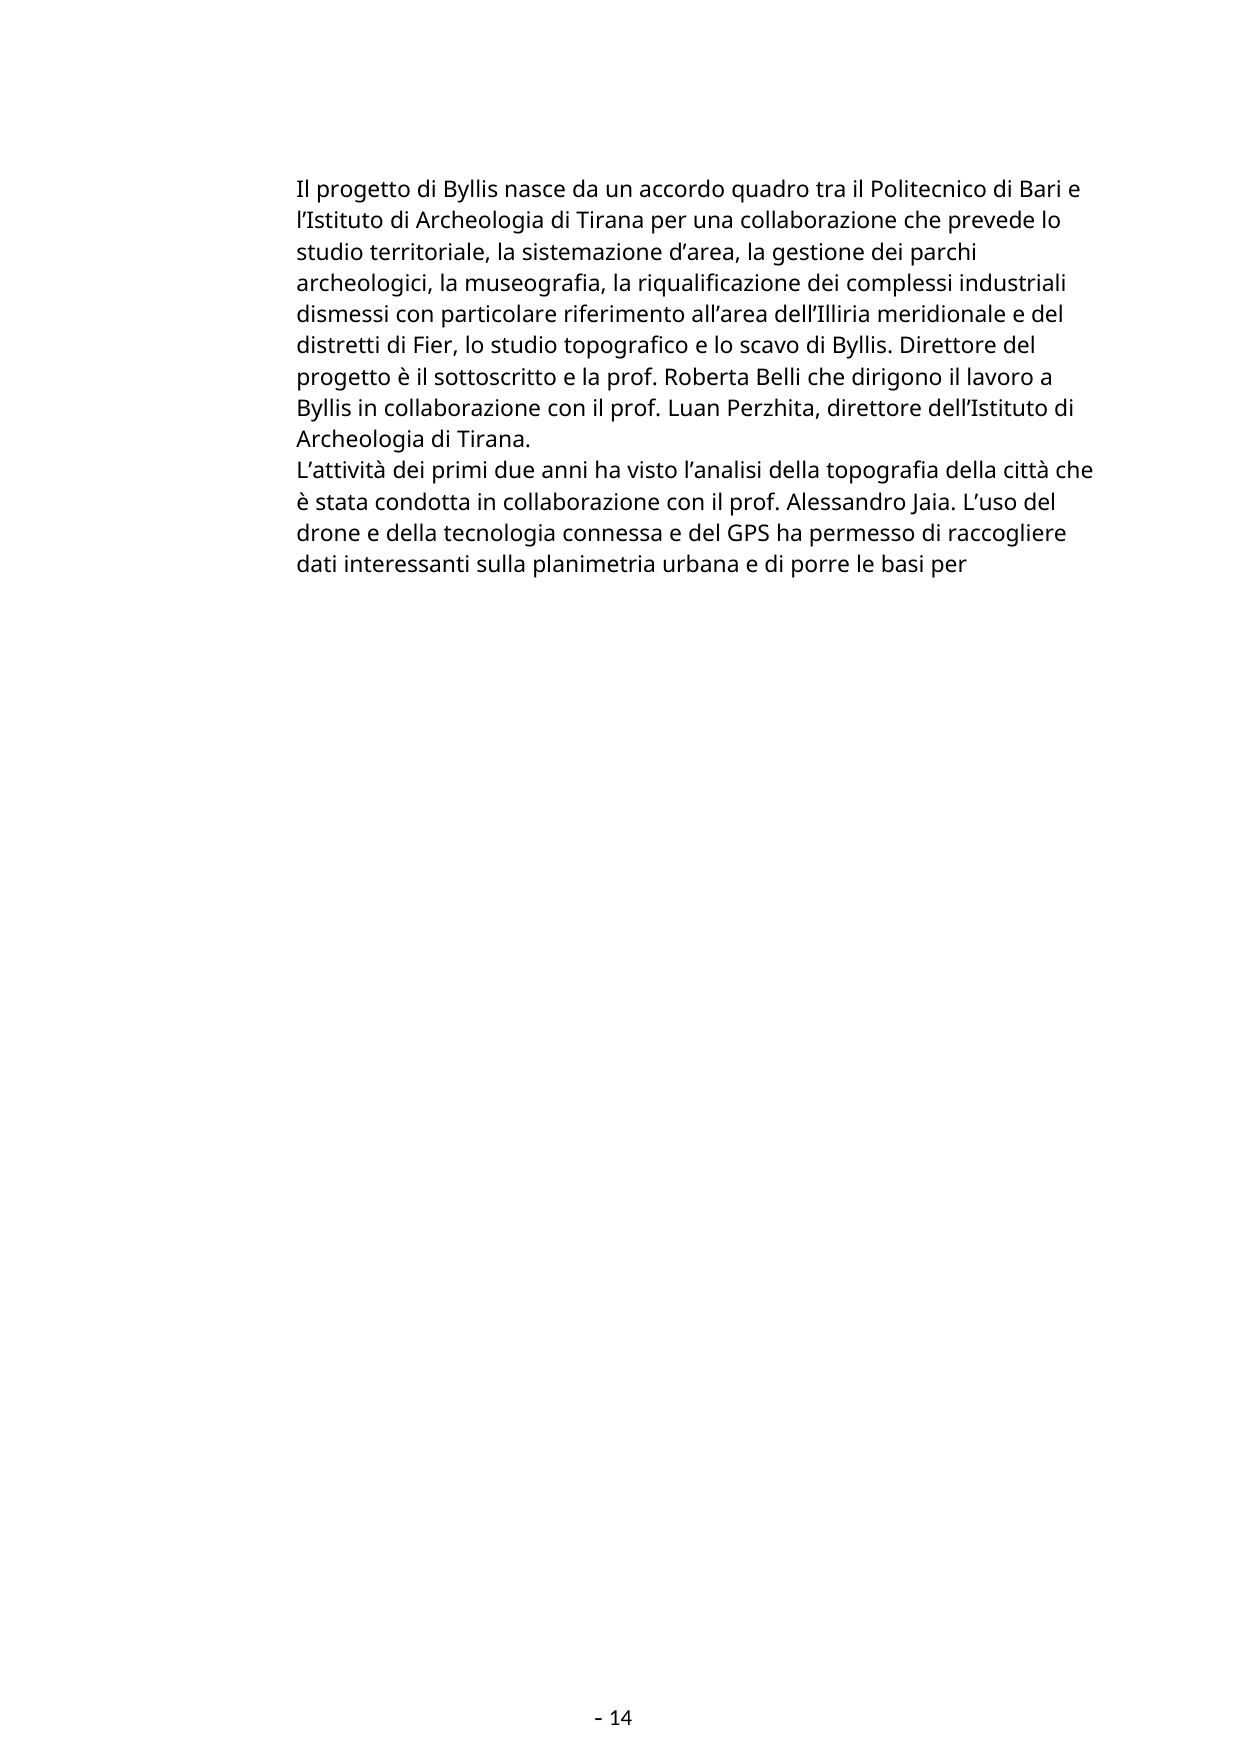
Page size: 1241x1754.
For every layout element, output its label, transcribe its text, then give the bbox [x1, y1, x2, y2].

text L’attività dei primi due anni ha visto l’analisi della topografia della città che è stata condotta in collaborazione con il prof. Alessandro Jaia. L’uso del drone e della tecnologia connessa e del GPS ha permesso di raccogliere dati interessanti sulla planimetria urbana e di porre le basi per [296, 454, 1109, 579]
text Il progetto di Byllis nasce da un accordo quadro tra il Politecnico di Bari e l’Istituto di Archeologia di Tirana per una collaborazione che prevede lo studio territoriale, la sistemazione d’area, la gestione dei parchi archeologici, la museografia, la riqualificazione dei complessi industriali dismessi con particolare riferimento all’area dell’Illiria meridionale e del distretti di Fier, lo studio topografico e lo scavo di Byllis. Direttore del progetto è il sottoscritto e la prof. Roberta Belli che dirigono il lavoro a Byllis in collaborazione con il prof. Luan Perzhita, direttore dell’Istituto di Archeologia di Tirana. [296, 173, 1109, 454]
